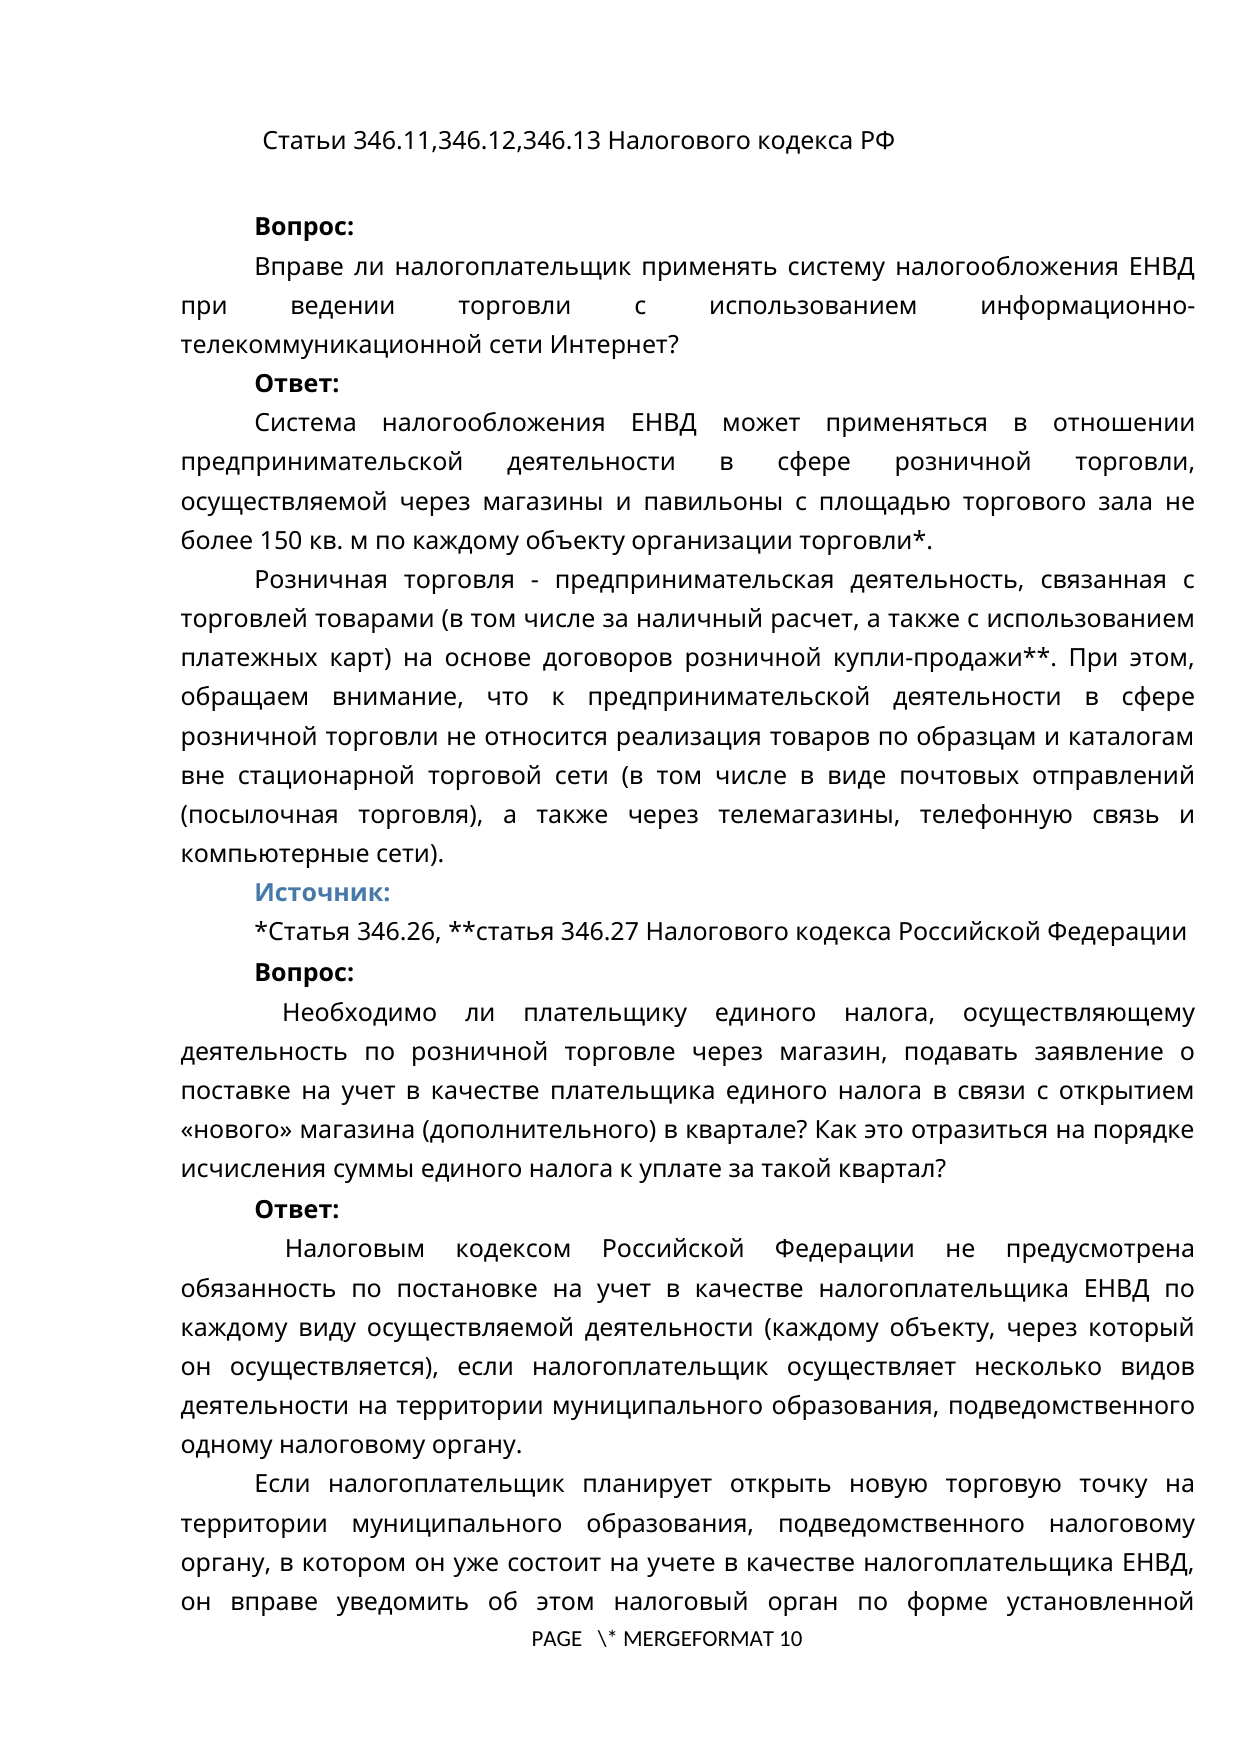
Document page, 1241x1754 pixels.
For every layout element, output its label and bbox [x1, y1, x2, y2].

table_cell [176, 118, 1199, 1622]
